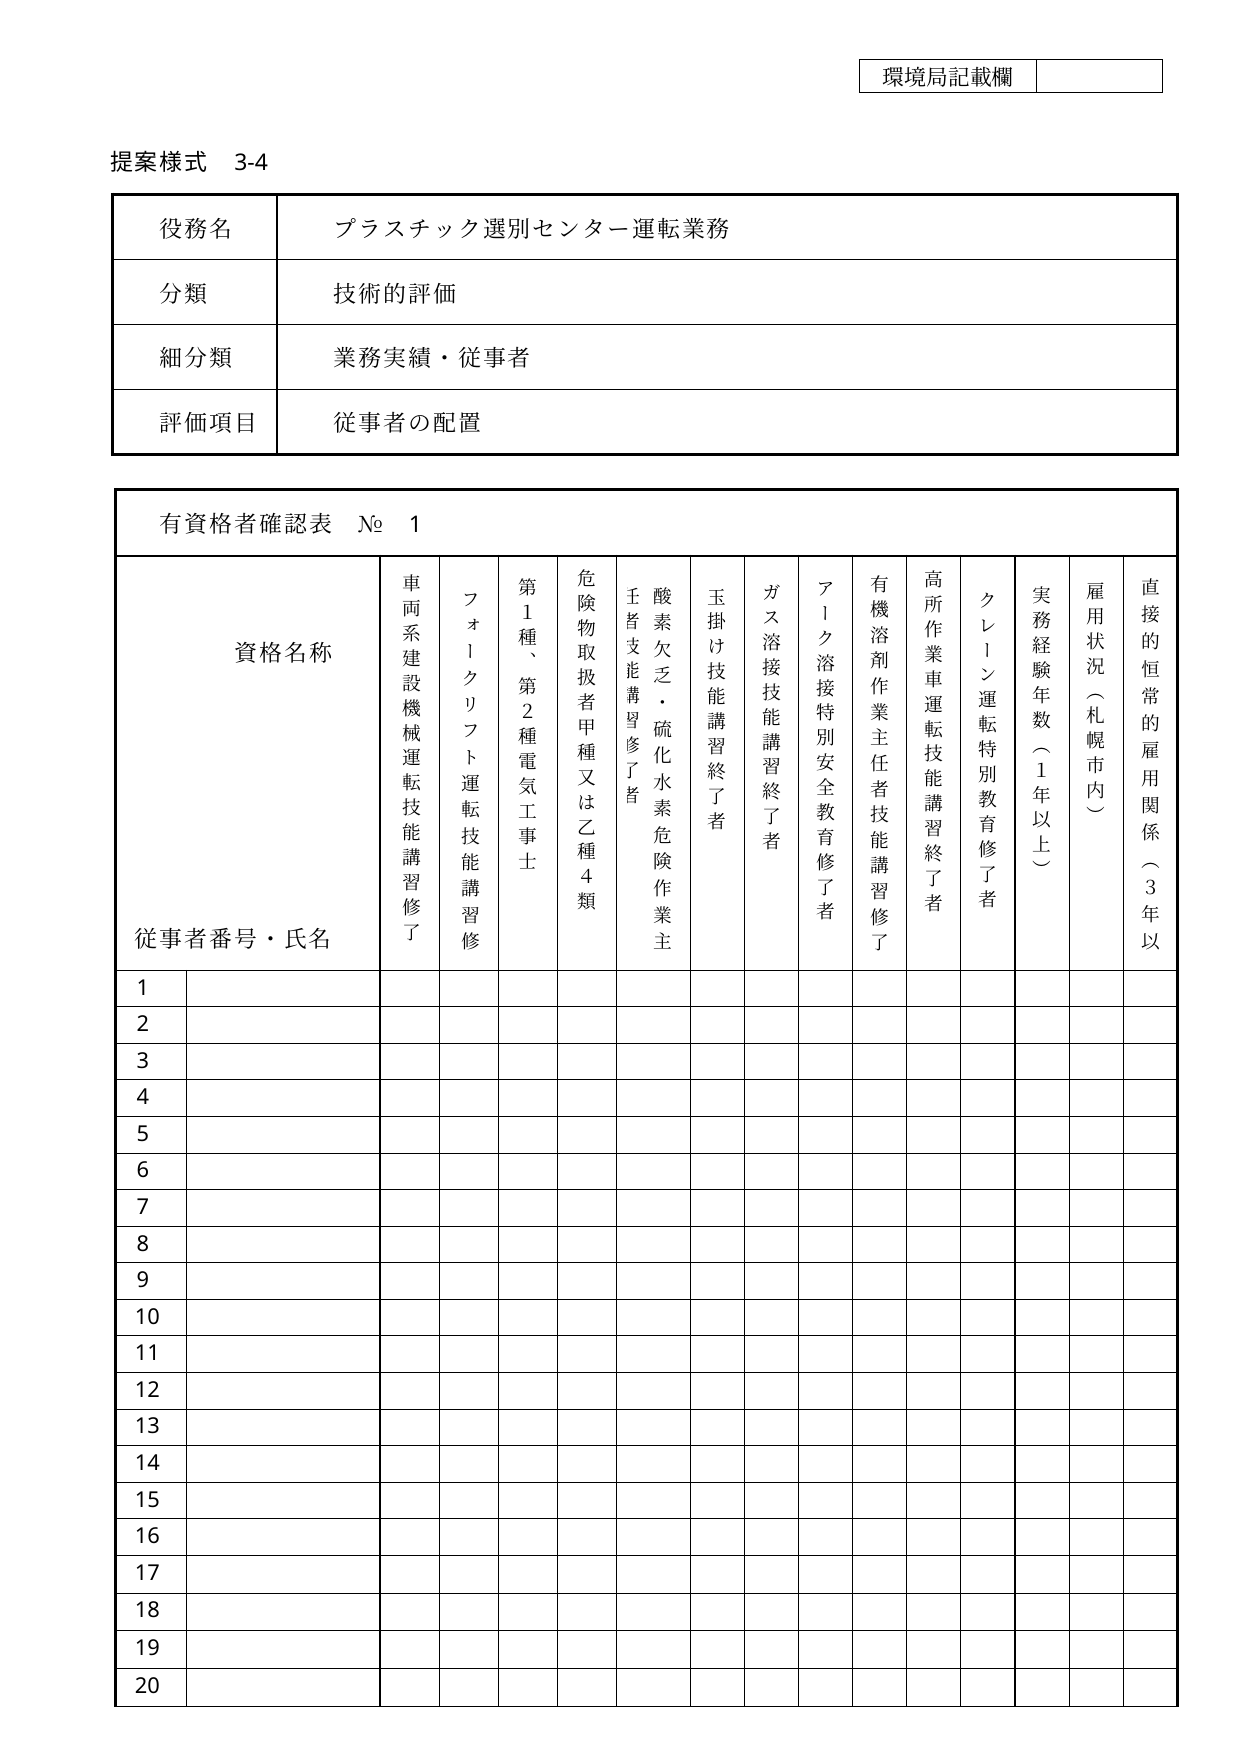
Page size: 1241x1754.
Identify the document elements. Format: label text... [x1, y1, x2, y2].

table_cell [745, 1007, 798, 1043]
table_cell [187, 1080, 379, 1116]
table_cell [961, 1519, 1014, 1555]
table_cell [853, 1631, 906, 1668]
table_cell [907, 1410, 960, 1445]
table_cell [381, 1044, 439, 1079]
table_cell [799, 1007, 852, 1043]
table_cell [691, 1007, 744, 1043]
table_cell [853, 1556, 906, 1592]
table_cell [907, 1336, 960, 1372]
table_cell [691, 1373, 744, 1408]
table_cell [1124, 1446, 1176, 1482]
table_cell [799, 1154, 852, 1189]
table_cell [961, 1446, 1014, 1482]
table_cell [1016, 1519, 1069, 1555]
table_cell [853, 1446, 906, 1482]
table_cell [1070, 1631, 1123, 1668]
table_cell [745, 1483, 798, 1518]
table_cell [691, 1410, 744, 1445]
table_cell [907, 1556, 960, 1592]
table_cell [745, 1556, 798, 1592]
table_cell [1016, 1227, 1069, 1262]
table_cell [617, 1594, 690, 1630]
table_cell [745, 1336, 798, 1372]
table_cell [381, 1556, 439, 1592]
table_cell [961, 1263, 1014, 1299]
table_cell [617, 1227, 690, 1262]
table_cell 有機溶剤作業主任者技能講習修了者 [853, 557, 906, 970]
table_cell [1070, 971, 1123, 1006]
table_cell [499, 1446, 557, 1482]
table_cell [799, 1117, 852, 1152]
table_cell [691, 971, 744, 1006]
table_cell 直接的恒常的雇用関係（３年以上） [1124, 557, 1176, 970]
table_cell [691, 1154, 744, 1189]
table_cell [691, 1190, 744, 1226]
table_cell [499, 1594, 557, 1630]
table_cell [558, 1117, 616, 1152]
table_cell [799, 1410, 852, 1445]
table_cell [381, 1300, 439, 1335]
table_cell [1016, 1483, 1069, 1518]
table_cell 14 [117, 1446, 186, 1482]
table_cell [745, 1669, 798, 1706]
table_cell [1016, 1300, 1069, 1335]
table_cell [1124, 1007, 1176, 1043]
table_cell [1070, 1373, 1123, 1408]
table_cell [187, 1483, 379, 1518]
table_cell [907, 1227, 960, 1262]
table_cell [745, 1190, 798, 1226]
table_cell [187, 1117, 379, 1152]
table_cell [961, 1080, 1014, 1116]
table_cell [853, 1410, 906, 1445]
table_cell [1070, 1519, 1123, 1555]
table_cell [617, 1117, 690, 1152]
table_cell [558, 1446, 616, 1482]
table_cell [1016, 1446, 1069, 1482]
table_cell [187, 971, 379, 1006]
table_cell [799, 1594, 852, 1630]
table_cell [691, 1227, 744, 1262]
table_cell [907, 1154, 960, 1189]
table_cell 車両系建設機械運転技能講習修了者 [381, 557, 439, 970]
table_cell [558, 1007, 616, 1043]
table_cell [617, 1190, 690, 1226]
table_cell クレーン運転特別教育修了者 [961, 557, 1014, 970]
table_cell [691, 1263, 744, 1299]
table_cell [617, 1373, 690, 1408]
table_cell [499, 1519, 557, 1555]
table_cell [187, 1373, 379, 1408]
table_cell 玉掛け技能講習終了者 [691, 557, 744, 970]
table_cell [853, 1080, 906, 1116]
table_cell [381, 1263, 439, 1299]
table_cell [617, 1669, 690, 1706]
table_cell [558, 1373, 616, 1408]
table_cell [1124, 1483, 1176, 1518]
table_cell [558, 1631, 616, 1668]
table_cell [440, 1227, 498, 1262]
table_cell [440, 1446, 498, 1482]
table_cell [745, 1044, 798, 1079]
table_cell [187, 1190, 379, 1226]
table_cell 12 [117, 1373, 186, 1408]
table_cell [617, 1483, 690, 1518]
table_cell [499, 971, 557, 1006]
table_cell [499, 1044, 557, 1079]
table_cell [617, 971, 690, 1006]
table_cell 3 [117, 1044, 186, 1079]
table_cell [961, 1154, 1014, 1189]
table_cell [499, 1117, 557, 1152]
table_cell [381, 1190, 439, 1226]
table_cell [961, 1594, 1014, 1630]
table_cell [187, 1631, 379, 1668]
table_cell [499, 1373, 557, 1408]
table_cell [961, 1556, 1014, 1592]
table_cell [558, 1154, 616, 1189]
table_cell 1 [117, 971, 186, 1006]
table_cell [1124, 1154, 1176, 1189]
table_cell [1124, 1631, 1176, 1668]
table_cell [961, 1117, 1014, 1152]
table_cell [799, 1519, 852, 1555]
table_cell [440, 1669, 498, 1706]
table_cell [1124, 1263, 1176, 1299]
table_cell [799, 1190, 852, 1226]
table_cell [1124, 1080, 1176, 1116]
table_cell [499, 1007, 557, 1043]
table_cell [617, 1410, 690, 1445]
table_cell [691, 1556, 744, 1592]
table_cell [381, 971, 439, 1006]
table_cell [381, 1594, 439, 1630]
table_cell 8 [117, 1227, 186, 1262]
table_cell [617, 1336, 690, 1372]
table_cell 業務実績・従事者 [278, 325, 1176, 388]
table_cell [617, 1263, 690, 1299]
table_cell [1070, 1007, 1123, 1043]
table_cell [907, 1373, 960, 1408]
table_cell [381, 1669, 439, 1706]
table_cell 従事者の配置 [278, 390, 1176, 453]
table_cell [440, 971, 498, 1006]
table_cell [853, 1594, 906, 1630]
table_cell [1070, 1483, 1123, 1518]
table_cell [187, 1154, 379, 1189]
table_cell [745, 1519, 798, 1555]
table_cell 4 [117, 1080, 186, 1116]
table_cell [1016, 971, 1069, 1006]
table_cell [617, 1300, 690, 1335]
table_cell [799, 1373, 852, 1408]
table_cell [440, 1044, 498, 1079]
table_cell [1124, 1556, 1176, 1592]
table_cell [745, 1446, 798, 1482]
table_header 有資格者確認表 №1 [117, 491, 1176, 554]
table_cell [745, 1080, 798, 1116]
table_cell 細分類 [114, 325, 276, 388]
table_cell [499, 1556, 557, 1592]
table_cell [1016, 1594, 1069, 1630]
table_cell [558, 1594, 616, 1630]
table_cell [381, 1336, 439, 1372]
table_cell [440, 1556, 498, 1592]
table_cell [745, 1300, 798, 1335]
table_cell [558, 1410, 616, 1445]
table_cell [1124, 1410, 1176, 1445]
table_cell 7 [117, 1190, 186, 1226]
table_cell 15 [117, 1483, 186, 1518]
table_cell [745, 1117, 798, 1152]
table_cell [1016, 1373, 1069, 1408]
table_cell 18 [117, 1594, 186, 1630]
table_cell [907, 1263, 960, 1299]
table_cell [907, 1190, 960, 1226]
table_cell [853, 1007, 906, 1043]
table_cell [381, 1117, 439, 1152]
table_cell 評価項目 [114, 390, 276, 453]
table_cell [617, 1007, 690, 1043]
table_cell [1070, 1669, 1123, 1706]
table_cell [745, 1410, 798, 1445]
table_cell 10 [117, 1300, 186, 1335]
table_cell [187, 1446, 379, 1482]
table_cell [961, 1300, 1014, 1335]
table_cell [1016, 1410, 1069, 1445]
table_header プラスチック選別センター運転業務 [278, 196, 1176, 259]
table_cell [961, 1190, 1014, 1226]
table_cell [381, 1446, 439, 1482]
table_cell [961, 1044, 1014, 1079]
table_cell [1070, 1336, 1123, 1372]
table_cell [745, 971, 798, 1006]
table_cell [499, 1410, 557, 1445]
table_cell [1070, 1263, 1123, 1299]
table_cell [558, 971, 616, 1006]
table_cell [440, 1519, 498, 1555]
table_cell 危険物取扱者甲種又は乙種４類 [558, 557, 616, 970]
table_cell [499, 1263, 557, 1299]
table_cell [853, 1117, 906, 1152]
table_cell [187, 1336, 379, 1372]
table_cell [799, 1669, 852, 1706]
table_cell [1070, 1044, 1123, 1079]
table_cell [799, 1483, 852, 1518]
table_cell [907, 1044, 960, 1079]
table_cell 17 [117, 1556, 186, 1592]
table_cell [499, 1336, 557, 1372]
table_cell [1124, 1336, 1176, 1372]
table_cell [1070, 1594, 1123, 1630]
table_cell [1016, 1154, 1069, 1189]
table_cell [440, 1007, 498, 1043]
table_cell [381, 1483, 439, 1518]
table_cell [961, 1483, 1014, 1518]
table_cell アーク溶接特別安全教育修了者 [799, 557, 852, 970]
table_cell [440, 1154, 498, 1189]
table_cell [187, 1594, 379, 1630]
table_cell [1124, 1519, 1176, 1555]
table_cell [853, 1227, 906, 1262]
table_cell [558, 1227, 616, 1262]
table_cell [1070, 1227, 1123, 1262]
table_cell [617, 1556, 690, 1592]
table_cell [381, 1154, 439, 1189]
table_cell 実務経験年数（１年以上） [1016, 557, 1069, 970]
table_cell [187, 1263, 379, 1299]
table_cell 資格名称 従事者番号・氏名 [117, 557, 379, 970]
table_cell [907, 971, 960, 1006]
table_cell [1124, 1669, 1176, 1706]
table_cell [853, 1263, 906, 1299]
table_cell [745, 1263, 798, 1299]
table_cell [440, 1410, 498, 1445]
table_cell [499, 1669, 557, 1706]
table_cell [617, 1154, 690, 1189]
table_cell [440, 1336, 498, 1372]
table_cell [691, 1300, 744, 1335]
table_cell フォークリフト運転技能講習修了者 [440, 557, 498, 970]
table_cell [1070, 1410, 1123, 1445]
table_cell [558, 1044, 616, 1079]
table_cell [440, 1483, 498, 1518]
table_cell [691, 1446, 744, 1482]
table_cell [558, 1556, 616, 1592]
table_cell [691, 1669, 744, 1706]
table_cell [558, 1519, 616, 1555]
table_cell [691, 1631, 744, 1668]
table_cell [907, 1007, 960, 1043]
table_cell 9 [117, 1263, 186, 1299]
table_cell [1016, 1044, 1069, 1079]
table_cell [745, 1631, 798, 1668]
table_cell [617, 1631, 690, 1668]
table_cell [691, 1336, 744, 1372]
table_cell [558, 1080, 616, 1116]
table_cell [853, 1300, 906, 1335]
table_cell [1016, 1263, 1069, 1299]
table_cell [440, 1080, 498, 1116]
table_cell [961, 1373, 1014, 1408]
table_cell [1016, 1336, 1069, 1372]
table_cell [1070, 1300, 1123, 1335]
table_cell 11 [117, 1336, 186, 1372]
table_cell [907, 1080, 960, 1116]
table_cell [1016, 1556, 1069, 1592]
table_cell [1124, 1373, 1176, 1408]
table_cell [799, 1227, 852, 1262]
table_cell [961, 1669, 1014, 1706]
table_cell [1016, 1080, 1069, 1116]
table_cell [440, 1300, 498, 1335]
table_cell [907, 1300, 960, 1335]
table_cell [1070, 1190, 1123, 1226]
table_cell [853, 1669, 906, 1706]
table_cell 酸素欠乏・硫化水素危険作業主任者技能講習修了者 [617, 557, 690, 970]
table_cell 13 [117, 1410, 186, 1445]
table_cell [961, 971, 1014, 1006]
table_cell [907, 1669, 960, 1706]
table_cell [558, 1300, 616, 1335]
table_cell [440, 1263, 498, 1299]
table_cell [907, 1483, 960, 1518]
table_cell 5 [117, 1117, 186, 1152]
table_cell [558, 1483, 616, 1518]
table_cell [617, 1044, 690, 1079]
table_cell [799, 1631, 852, 1668]
table_cell [853, 1336, 906, 1372]
table_cell [853, 1483, 906, 1518]
table_cell [691, 1594, 744, 1630]
table_cell [853, 1154, 906, 1189]
table_cell [187, 1519, 379, 1555]
table_cell [617, 1519, 690, 1555]
table_cell 6 [117, 1154, 186, 1189]
table_cell 2 [117, 1007, 186, 1043]
table_cell 高所作業車運転技能講習終了者 [907, 557, 960, 970]
table_cell [558, 1190, 616, 1226]
table_cell [381, 1373, 439, 1408]
table_cell 19 [117, 1631, 186, 1668]
table_cell [499, 1154, 557, 1189]
table_cell [799, 1080, 852, 1116]
table_cell [1016, 1007, 1069, 1043]
table_cell [745, 1227, 798, 1262]
table_cell [187, 1044, 379, 1079]
text 提案様式 3-4 [85, 129, 1155, 193]
table_cell [1124, 1117, 1176, 1152]
table_cell [187, 1007, 379, 1043]
table_cell [1124, 1227, 1176, 1262]
table_cell [1070, 1117, 1123, 1152]
table_cell [617, 1080, 690, 1116]
table_cell [558, 1263, 616, 1299]
table_cell [187, 1300, 379, 1335]
table_cell [558, 1336, 616, 1372]
table_cell 16 [117, 1519, 186, 1555]
table_cell [440, 1631, 498, 1668]
table_cell [907, 1594, 960, 1630]
table_cell [961, 1227, 1014, 1262]
table_cell [745, 1154, 798, 1189]
table_cell [961, 1631, 1014, 1668]
table_cell ガス溶接技能講習終了者 [745, 557, 798, 970]
table_cell [691, 1044, 744, 1079]
table_header 役務名 [114, 196, 276, 259]
table_cell [1016, 1117, 1069, 1152]
table_cell [499, 1227, 557, 1262]
table_cell [1124, 971, 1176, 1006]
table_cell [691, 1080, 744, 1116]
table_cell [907, 1117, 960, 1152]
table_cell [907, 1446, 960, 1482]
table_cell [1016, 1190, 1069, 1226]
table_cell [745, 1594, 798, 1630]
table_cell [799, 1263, 852, 1299]
table_cell [961, 1007, 1014, 1043]
table_cell [961, 1336, 1014, 1372]
table_cell [1016, 1669, 1069, 1706]
table_cell [187, 1227, 379, 1262]
table_cell [1016, 1631, 1069, 1668]
table_cell [1070, 1556, 1123, 1592]
table_cell 技術的評価 [278, 260, 1176, 324]
table_cell [691, 1519, 744, 1555]
table_cell [440, 1190, 498, 1226]
table_cell [499, 1631, 557, 1668]
table_cell [381, 1410, 439, 1445]
table_cell [853, 1190, 906, 1226]
table_cell [691, 1483, 744, 1518]
table_cell [381, 1080, 439, 1116]
table_cell [799, 1556, 852, 1592]
table_cell [187, 1556, 379, 1592]
table_cell [440, 1117, 498, 1152]
table_cell [1124, 1594, 1176, 1630]
table_cell 分類 [114, 260, 276, 324]
table_cell [1070, 1154, 1123, 1189]
table_cell [499, 1080, 557, 1116]
table_cell [799, 971, 852, 1006]
table_cell [691, 1117, 744, 1152]
table_cell [558, 1669, 616, 1706]
table_cell [1124, 1190, 1176, 1226]
table_cell [1070, 1446, 1123, 1482]
table_cell [799, 1044, 852, 1079]
table_cell [853, 1373, 906, 1408]
table_cell [1124, 1044, 1176, 1079]
table_cell [853, 971, 906, 1006]
table_cell [499, 1300, 557, 1335]
table_cell [799, 1446, 852, 1482]
table_cell [381, 1519, 439, 1555]
table_cell [1070, 1080, 1123, 1116]
table_cell [381, 1631, 439, 1668]
table_cell [907, 1519, 960, 1555]
table_cell [499, 1483, 557, 1518]
table_cell [961, 1410, 1014, 1445]
table_cell [907, 1631, 960, 1668]
table_cell [499, 1190, 557, 1226]
table_cell [745, 1373, 798, 1408]
table_cell [440, 1373, 498, 1408]
table_cell [187, 1669, 379, 1706]
table_cell [617, 1446, 690, 1482]
table_cell 第１種、第２種電気工事士 [499, 557, 557, 970]
table_cell [381, 1007, 439, 1043]
table_cell [1124, 1300, 1176, 1335]
table_cell [440, 1594, 498, 1630]
table_cell [853, 1044, 906, 1079]
table_cell [799, 1336, 852, 1372]
table_cell [187, 1410, 379, 1445]
table_cell [799, 1300, 852, 1335]
table_cell 雇用状況（札幌市内） [1070, 557, 1123, 970]
table_cell [853, 1519, 906, 1555]
table_cell [381, 1227, 439, 1262]
table_cell 20 [117, 1669, 186, 1706]
